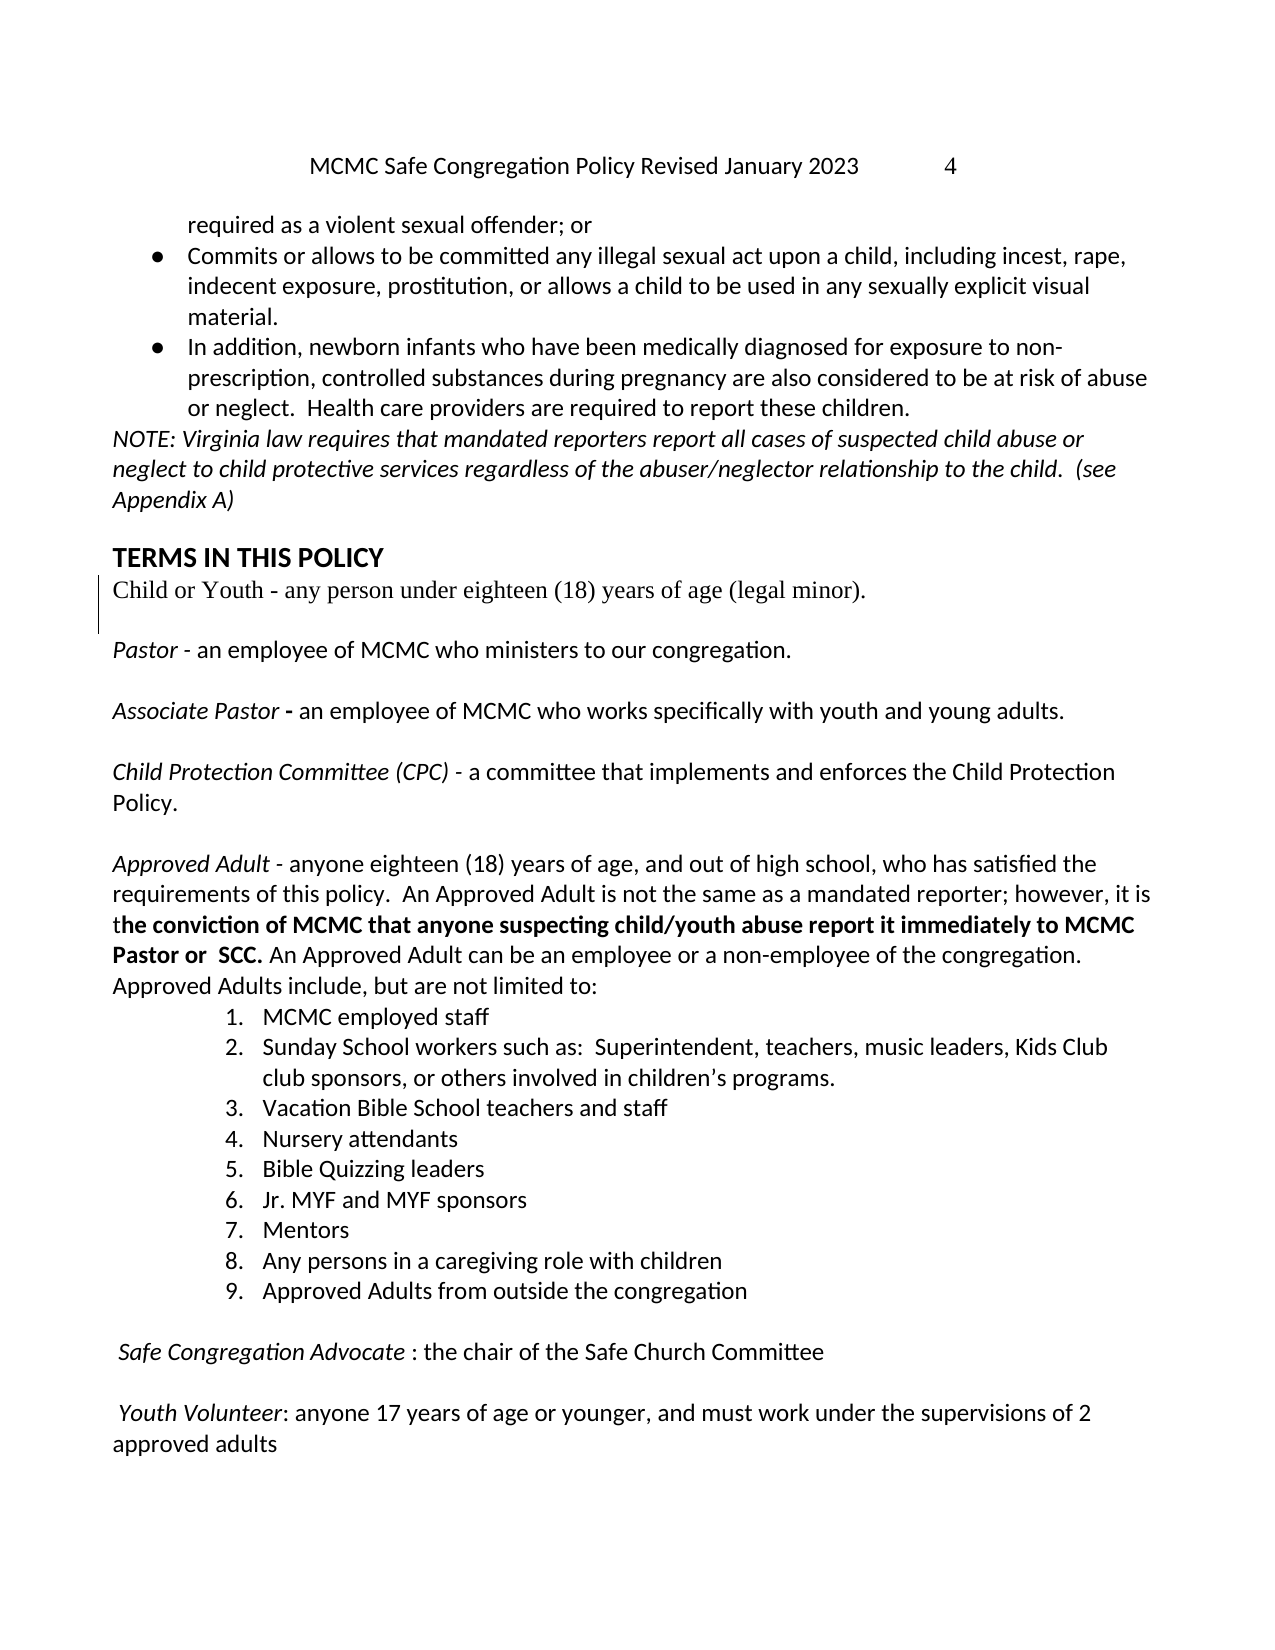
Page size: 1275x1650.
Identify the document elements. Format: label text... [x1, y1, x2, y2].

list Jr. MYF and MYF sponsors [225, 1184, 1153, 1214]
text Safe Congregation Advocate : the chair of the Safe Church Committee [112, 1336, 1153, 1367]
text Approved Adult - anyone eighteen (18) years of age, and out of high school, who has satisfied the requirements of this policy. An Approved Adult is not the same as a mandated reporter; however, it is the conviction of MCMC that anyone suspecting child/youth abuse report it immediately to MCMC Pastor or SCC. An Approved Adult can be an employee or a non-employee of the congregation. Approved Adults include, but are not limited to: [112, 848, 1153, 1001]
list In addition, newborn infants who have been medically diagnosed for exposure to non- prescription, controlled substances during pregnancy are also considered to be at risk of abuse or neglect. Health care providers are required to report these children. [150, 331, 1153, 423]
text Associate Pastor - an employee of MCMC who works specifically with youth and young adults. [112, 695, 1153, 726]
list Nursery attendants [225, 1123, 1153, 1153]
list Bible Quizzing leaders [225, 1153, 1153, 1184]
text NOTE: Virginia law requires that mandated reporters report all cases of suspected child abuse or neglect to child protective services regardless of the abuser/neglector relationship to the child. (see Appendix A) [112, 423, 1153, 514]
text Pastor - an employee of MCMC who ministers to our congregation. [112, 634, 1153, 665]
text Child Protection Committee (CPC) - a committee that implements and enforces the Child Protection Policy. [112, 756, 1153, 817]
list Sunday School workers such as: Superintendent, teachers, music leaders, Kids Club club sponsors, or others involved in children’s programs. [225, 1031, 1153, 1092]
list MCMC employed staff [225, 1001, 1153, 1031]
list Vacation Bible School teachers and staff [225, 1092, 1153, 1123]
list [150, 209, 1153, 240]
list Any persons in a caregiving role with children [225, 1245, 1153, 1275]
text TERMS IN THIS POLICY [112, 539, 1153, 575]
list Approved Adults from outside the congregation [225, 1275, 1153, 1306]
list Mentors [225, 1214, 1153, 1245]
list Commits or allows to be committed any illegal sexual act upon a child, including incest, rape, indecent exposure, prostitution, or allows a child to be used in any sexually explicit visual material. [150, 240, 1153, 331]
text Youth Volunteer: anyone 17 years of age or younger, and must work under the supervisions of 2 approved adults [112, 1397, 1153, 1458]
